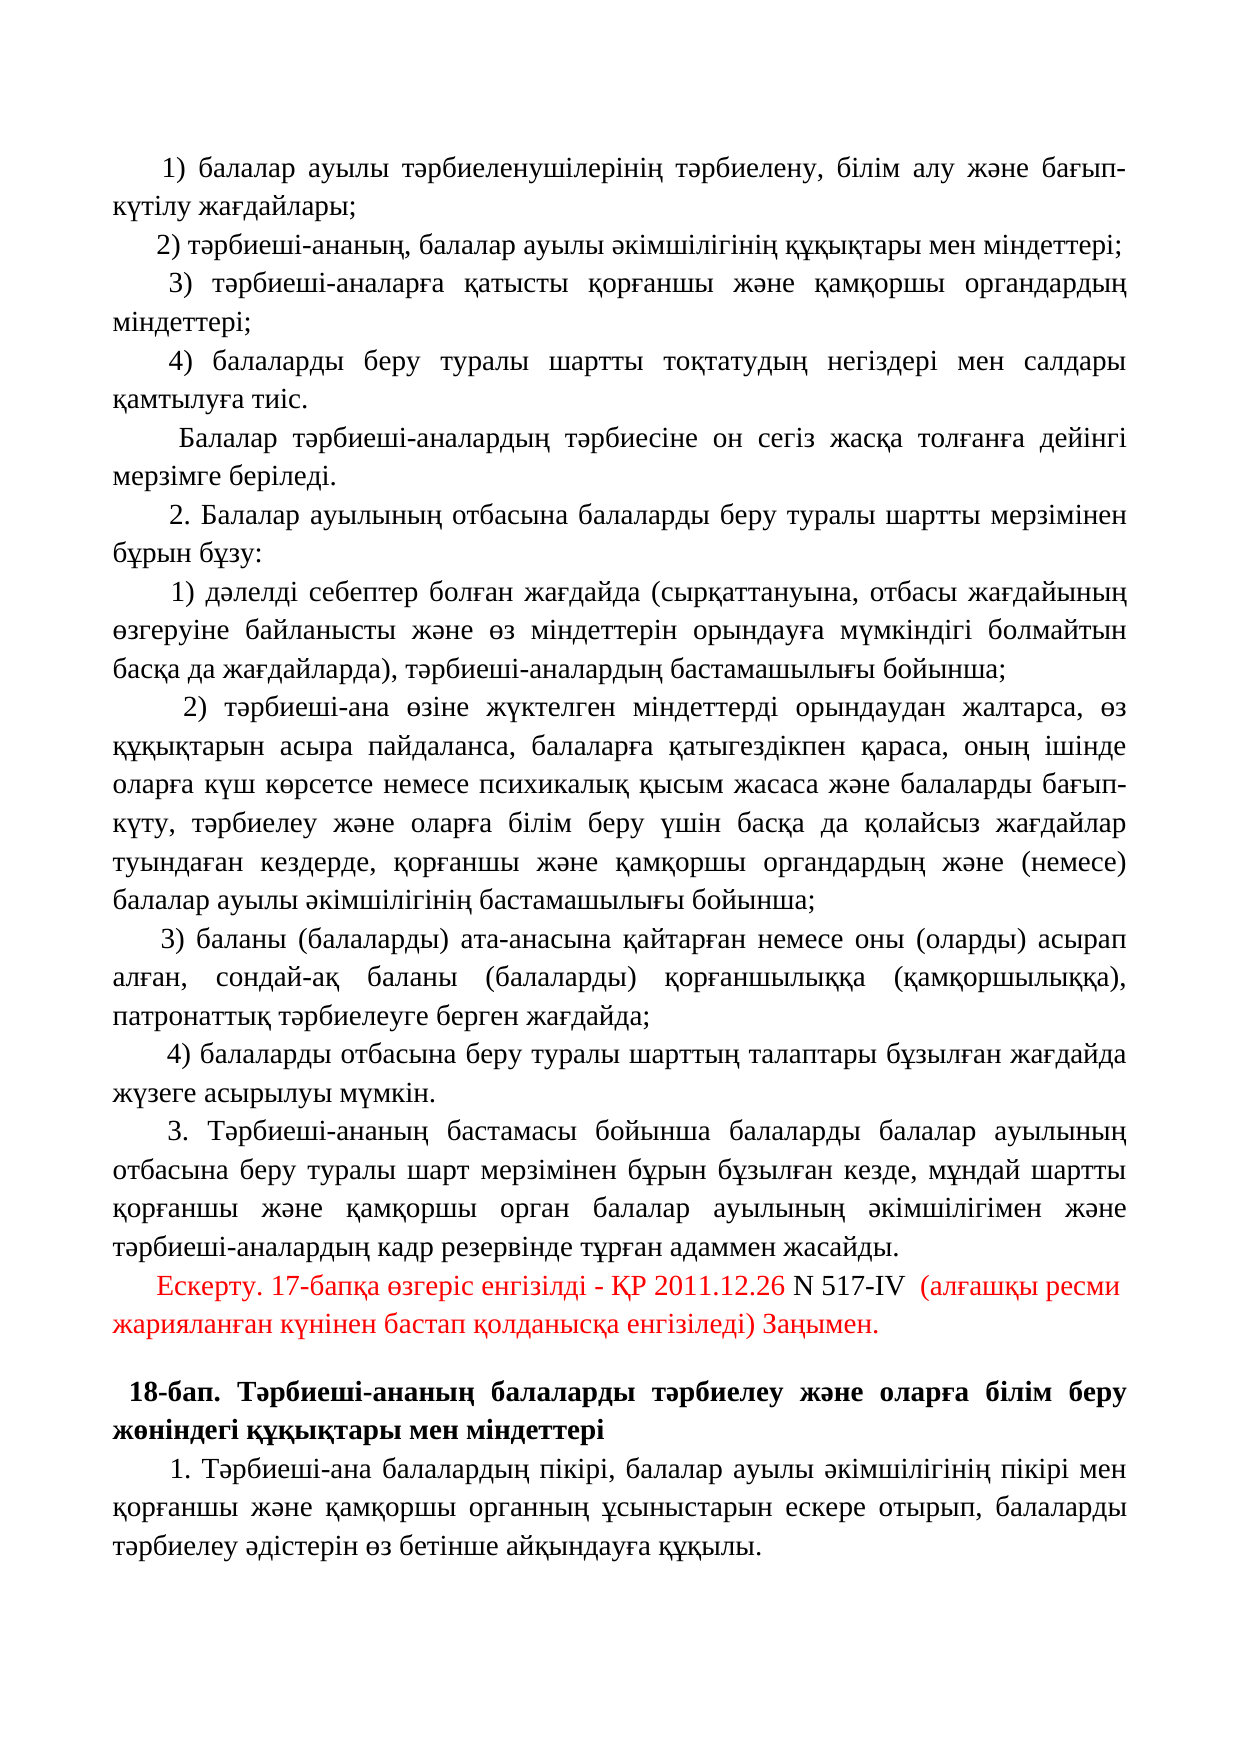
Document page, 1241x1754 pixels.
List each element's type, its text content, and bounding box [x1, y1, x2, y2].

text 3) тәрбиеші-аналарға қатысты қорғаншы және қамқоршы органдардың міндеттері; [112, 266, 1128, 338]
text 2) тәрбиеші-ананың, балалар ауылы әкімшілігінің құқықтары мен міндеттері; [112, 227, 1128, 261]
text 3) баланы (балаларды) ата-анасына қайтарған немесе оны (оларды) асырап алған, сондай-ақ баланы (балаларды) қорғаншылыққа (қамқоршылыққа), патронаттық тәрбиелеуге берген жағдайда; [112, 921, 1128, 1031]
text 4) балаларды отбасына беру туралы шарттың талаптары бұзылған жағдайда жүзеге асырылуы мүмкiн. [112, 1036, 1128, 1108]
text 3. Тәрбиеші-ананың бастамасы бойынша балаларды балалар ауылының отбасына беру туралы шарт мерзімінен бұрын бұзылған кезде, мұндай шартты қорғаншы және қамқоршы орган балалар ауылының әкімшілігімен және тәрбиеші-аналардың кадр резервінде тұрған адаммен жасайды. [112, 1113, 1128, 1263]
text Ескерту. 17-бапқа өзгеріс енгізілді - ҚР 2011.12.26 N 517-IV (алғашқы ресми жарияланған күнінен бастап қолданысқа енгізіледі) Заңымен. [112, 1268, 1128, 1370]
text Балалар тәрбиешi-аналардың тәрбиесiне он сегiз жасқа толғанға дейiнгi мерзiмге берiледi. [112, 420, 1128, 492]
text 18-бап. Тәрбиешi-ананың балаларды тәрбиелеу және оларға бiлiм беру жөнiндегi құқықтары мен мiндеттерi [112, 1374, 1128, 1446]
text 1. Тәрбиешi-ана балалардың пiкiрi, балалар ауылы әкімшілігінің пікірі мен қорғаншы және қамқоршы органның ұсыныстарын ескере отырып, балаларды тәрбиелеу әдiстерiн өз бетiнше айқындауға құқылы. [112, 1451, 1128, 1562]
text 2) тәрбиешi-ана өзiне жүктелген мiндеттердi орындаудан жалтарса, өз құқықтарын асыра пайдаланса, балаларға қатыгездiкпен қараса, оның iшiнде оларға күш көрсетсе немесе психикалық қысым жасаса және балаларды бағып-күту, тәрбиелеу және оларға бiлiм беру үшiн басқа да қолайсыз жағдайлар туындаған кездерде, қорғаншы және қамқоршы органдардың және (немесе) балалар ауылы әкімшілігінің бастамашылығы бойынша; [112, 689, 1128, 916]
text 1) балалар ауылы тәрбиеленушілерінің тәрбиелену, білім алу және бағып-күтілу жағдайлары; [112, 150, 1128, 222]
text 4) балаларды беру туралы шартты тоқтатудың негіздері мен салдары қамтылуға тиіс. [112, 343, 1128, 415]
text 1) дәлелдi себептер болған жағдайда (сырқаттануына, отбасы жағдайының өзгеруiне байланысты және өз мiндеттерiн орындауға мүмкiндiгi болмайтын басқа да жағдайларда), тәрбиешi-аналардың бастамашылығы бойынша; [112, 574, 1128, 684]
text 2. Балалар ауылының отбасына балаларды беру туралы шартты мерзiмiнен бұрын бұзу: [112, 497, 1128, 569]
